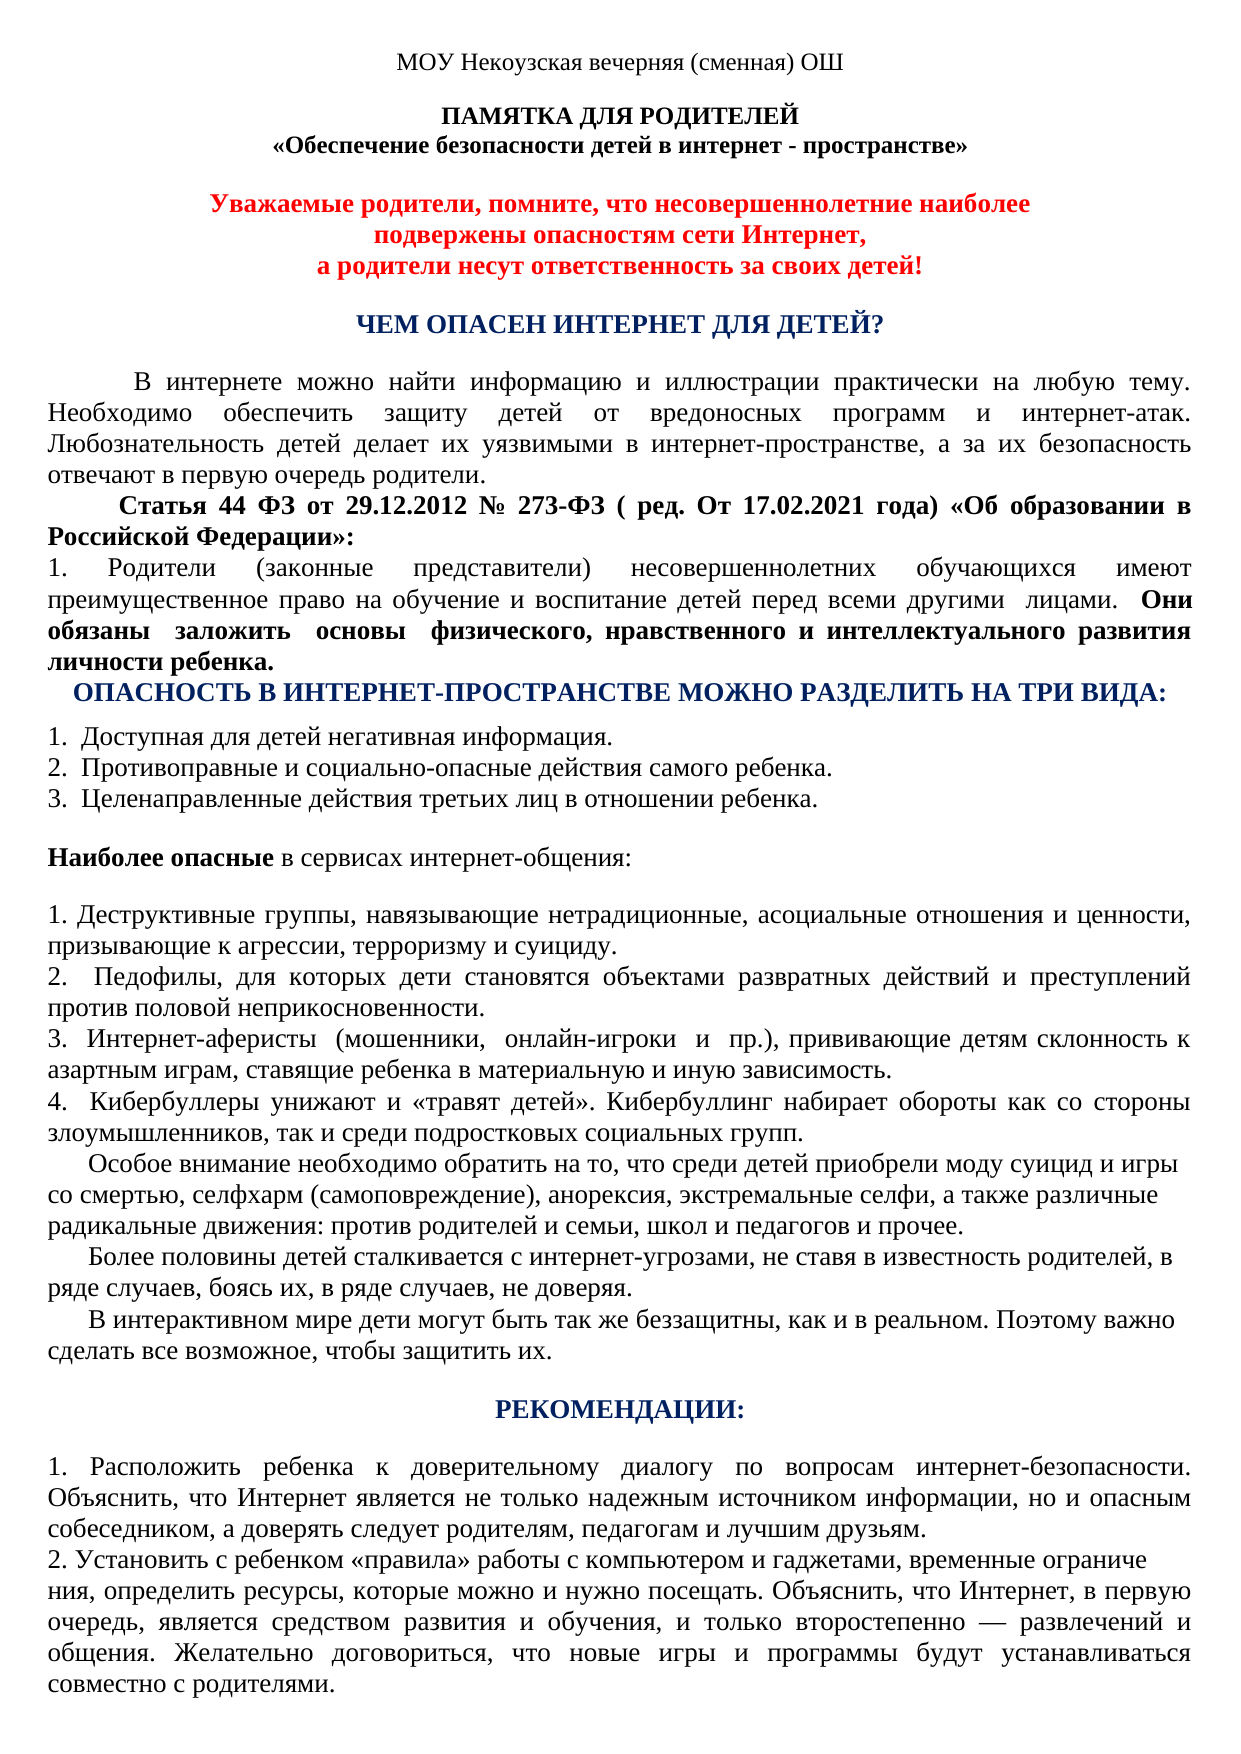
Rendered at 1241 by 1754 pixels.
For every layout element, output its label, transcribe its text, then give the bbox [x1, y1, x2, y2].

text ОПАСНОСТЬ В ИНТЕРНЕТ-ПРОСТРАНСТВЕ МОЖНО РАЗДЕЛИТЬ НА ТРИ ВИДА: [47, 676, 1193, 707]
text а родители несут ответственность за своих детей! [47, 249, 1193, 280]
text 2. Противоправные и социально-опасные действия самого ребенка. [47, 751, 1193, 782]
text РЕКОМЕНДАЦИИ: [47, 1393, 1193, 1424]
text Особое внимание необходимо обратить на то, что среди детей приобрели моду суицид и игры со смертью, селфхарм (самоповреждение), анорексия, экстремальные селфи, а также различные радикальные движения: против родителей и семьи, школ и педагогов и прочее. [47, 1147, 1193, 1240]
text 3. Целенаправленные действия третьих лиц в отношении ребенка. [47, 782, 1193, 813]
text Более половины детей сталкивается с интернет-угрозами, не ставя в известность родителей, в ряде случаев, боясь их, в ряде случаев, не доверяя. [47, 1240, 1193, 1303]
text Уважаемые родители, помните, что несовершеннолетние наиболее [47, 187, 1193, 218]
text «Обеспечение безопасности детей в интернет - пространстве» [47, 130, 1193, 159]
text 1. Деструктивные группы, навязывающие нетрадиционные, асоциальные отношения и ценности, призывающие к агрессии, терроризму и суициду. [47, 898, 1193, 960]
text ния, определить ресурсы, которые можно и нужно посещать. Объяснить, что Интернет, в первую очередь, является средством развития и обучения, и только второстепенно — развлечений и общения. Желательно договориться, что новые игры и программы будут устанавливаться совместно с родителями. [47, 1574, 1193, 1699]
text 3. Интернет-аферисты (мошенники, онлайн-игроки и пр.), прививающие детям склонность к азартным играм, ставящие ребенка в материальную и иную зависимость. [47, 1022, 1193, 1085]
text 4. Кибербуллеры унижают и «травят детей». Кибербуллинг набирает обороты как со стороны злоумышленников, так и среди подростковых социальных групп. [47, 1085, 1193, 1147]
text ПАМЯТКА ДЛЯ РОДИТЕЛЕЙ [47, 101, 1193, 130]
text 1. Доступная для детей негативная информация. [47, 720, 1193, 751]
text подвержены опасностям сети Интернет, [47, 218, 1193, 249]
text В интернете можно найти информацию и иллюстрации практически на любую тему. Необходимо обеспечить защиту детей от вредоносных программ и интернет-атак. Любознательность детей делает их уязвимыми в интернет-пространстве, а за их безопасность отвечают в первую очередь родители. [47, 365, 1193, 489]
text Наиболее опасные в сервисах интернет-общения: [47, 841, 1193, 872]
text 2. Педофилы, для которых дети становятся объектами развратных действий и преступлений против половой неприкосновенности. [47, 960, 1193, 1022]
text 2. Установить с ребенком «правила» работы с компьютером и гаджетами, временные ограниче [47, 1543, 1193, 1574]
text ЧЕМ ОПАСЕН ИНТЕРНЕТ ДЛЯ ДЕТЕЙ? [47, 308, 1193, 339]
text В интерактивном мире дети могут быть так же беззащитны, как и в реальном. Поэтому важно сделать все возможное, чтобы защитить их. [47, 1303, 1193, 1365]
text Статья 44 ФЗ от 29.12.2012 № 273-ФЗ ( ред. От 17.02.2021 года) «Об образовании в Российской Федерации»: [47, 489, 1193, 552]
text 1. Родители (законные представители) несовершеннолетних обучающихся имеют преимущественное право на обучение и воспитание детей перед всеми другими лицами. Они обязаны заложить основы физического, нравственного и интеллектуального развития личности ребенка. [47, 552, 1193, 676]
text МОУ Некоузская вечерняя (сменная) ОШ [47, 47, 1193, 76]
text 1. Расположить ребенка к доверительному диалогу по вопросам интернет-безопасности. Объяснить, что Интернет является не только надежным источником информации, но и опасным собеседником, а доверять следует родителям, педагогам и лучшим друзьям. [47, 1449, 1193, 1543]
